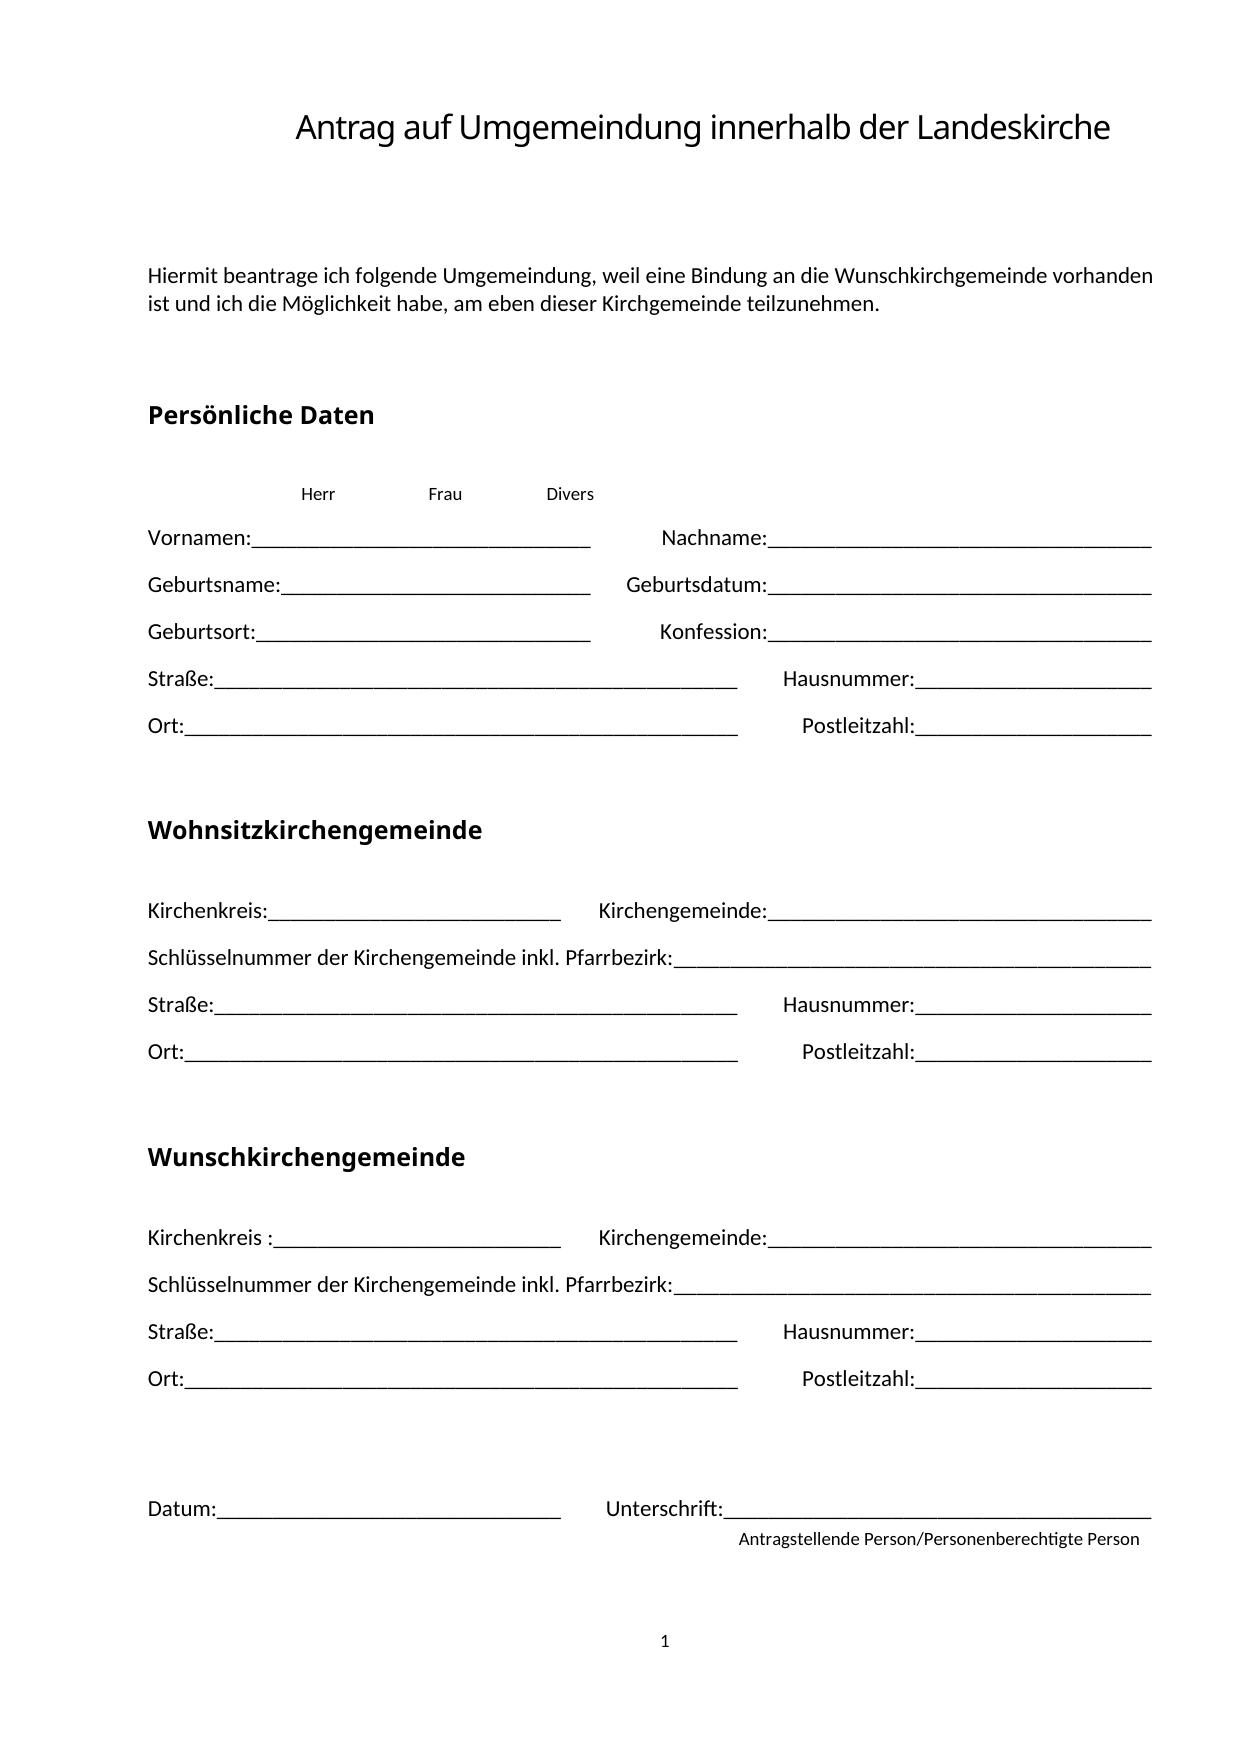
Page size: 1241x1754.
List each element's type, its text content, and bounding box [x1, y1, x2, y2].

text Ort: Postleitzahl: [148, 1037, 1240, 1065]
text Geburtsname: Geburtsdatum: [148, 570, 1240, 598]
text Kirchenkreis: Kirchengemeinde: [148, 897, 1240, 925]
subtitle Wunschkirchengemeinde [148, 1139, 1181, 1173]
text Schlüsselnummer der Kirchengemeinde inkl. Pfarrbezirk: [148, 1270, 1181, 1298]
text Ort: Postleitzahl: [148, 1364, 1240, 1392]
text Herr Frau Divers [148, 482, 1240, 504]
text Straße: Hausnummer: [148, 1317, 1240, 1345]
subtitle Persönliche Daten [148, 398, 1181, 432]
text Ort: Postleitzahl: [148, 711, 1240, 739]
text Straße: Hausnummer: [148, 664, 1240, 692]
text Datum: Unterschrift: [148, 1494, 1240, 1523]
text Antragstellende Person/Personenberechtigte Person [148, 1525, 1181, 1550]
text Vornamen: Nachname: [148, 523, 1240, 551]
text Hiermit beantrage ich folgende Umgemeindung, weil eine Bindung an die Wunschkirchgemeinde vorhanden ist und ich die Möglichkeit habe, am eben dieser Kirchgemeinde teilzunehmen. [148, 261, 1181, 317]
text Straße: Hausnummer: [148, 990, 1240, 1018]
text Kirchenkreis : Kirchengemeinde: [148, 1223, 1240, 1251]
text Antrag auf Umgemeindung innerhalb der Landeskirche [295, 103, 1181, 177]
text Schlüsselnummer der Kirchengemeinde inkl. Pfarrbezirk: [148, 943, 1181, 972]
subtitle Wohnsitzkirchengemeinde [148, 813, 1181, 847]
text Geburtsort: Konfession: [148, 617, 1240, 645]
